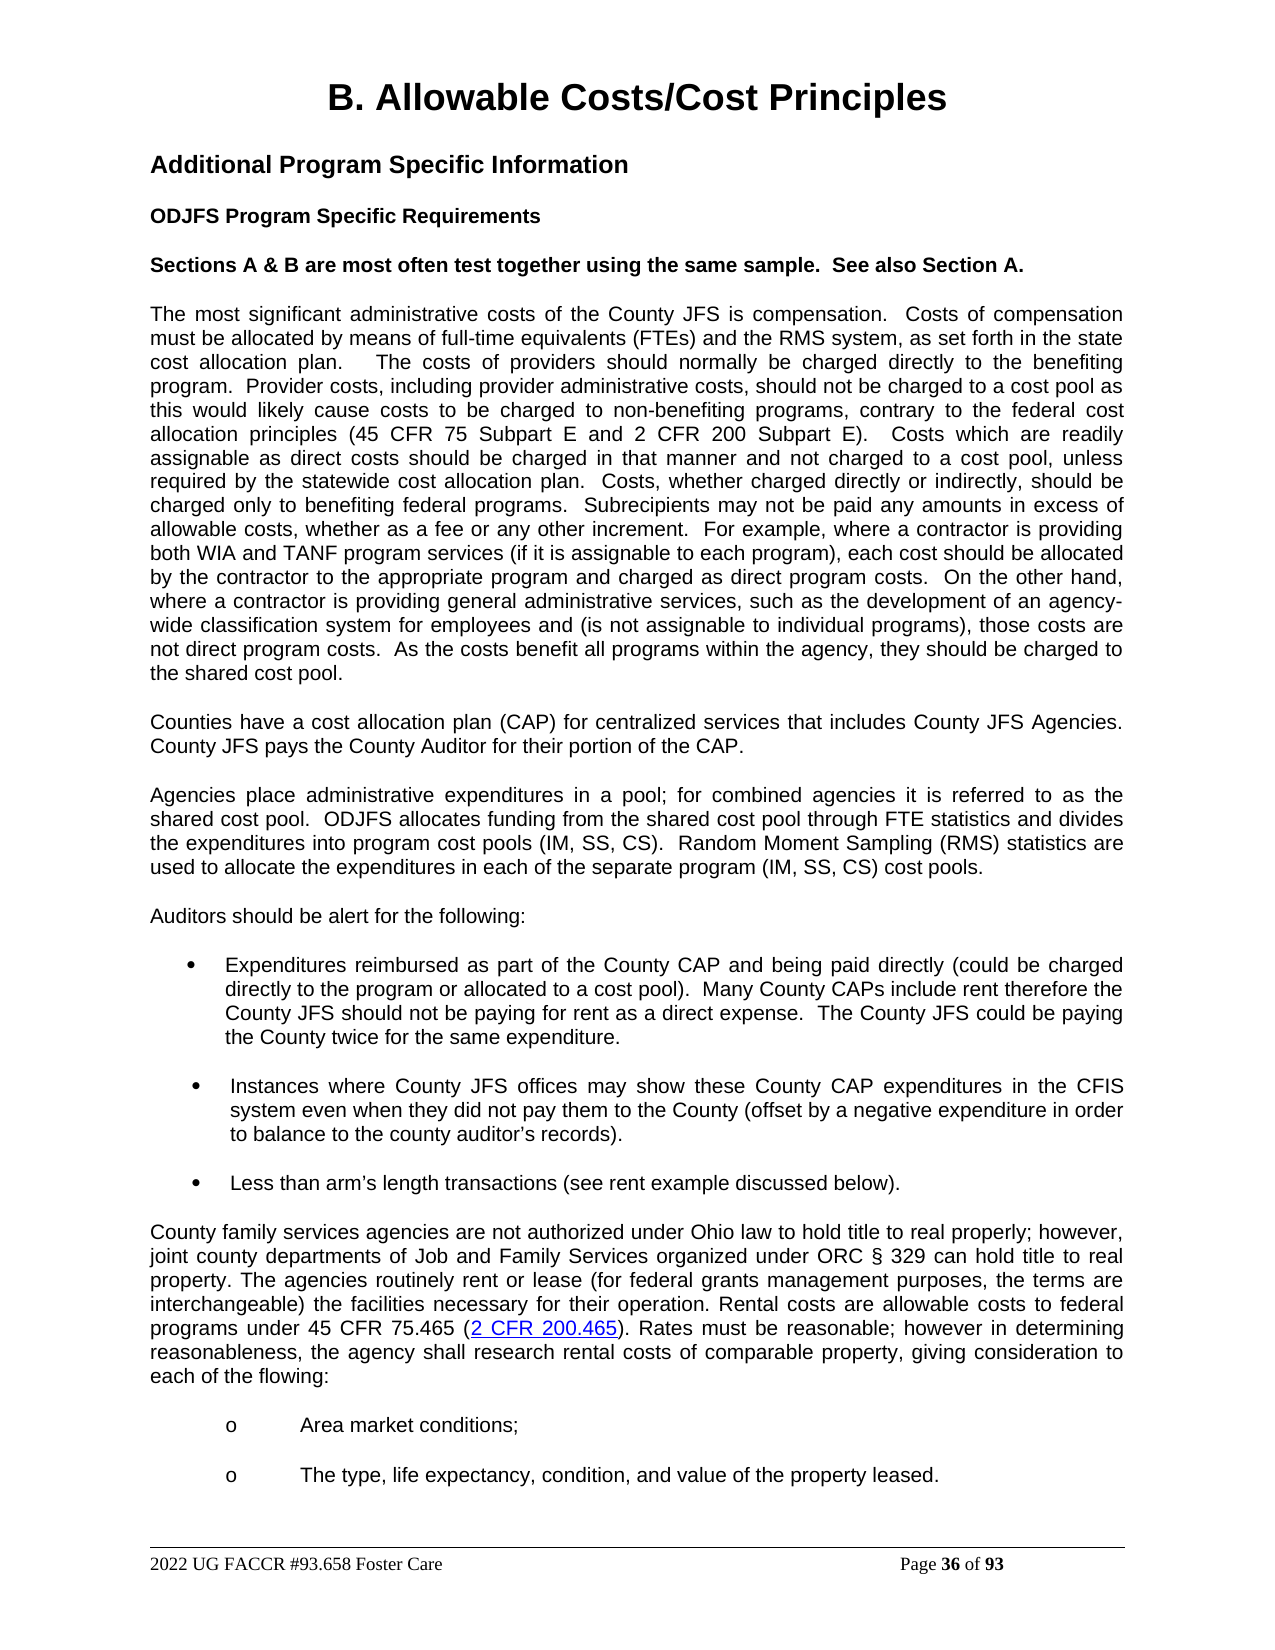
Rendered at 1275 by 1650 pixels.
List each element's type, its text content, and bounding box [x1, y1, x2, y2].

list Instances where County JFS offices may show these County CAP expenditures in the CFIS system even when they did not pay them to the County (offset by a negative expenditure in order to balance to the county auditor’s records). [192, 1074, 1125, 1146]
list Expenditures reimbursed as part of the County CAP and being paid directly (could be charged directly to the program or allocated to a cost pool). Many County CAPs include rent therefore the County JFS should not be paying for rent as a direct expense. The County JFS could be paying the County twice for the same expenditure. [187, 953, 1125, 1049]
text Counties have a cost allocation plan (CAP) for centralized services that includes County JFS Agencies. County JFS pays the County Auditor for their portion of the CAP. [150, 710, 1125, 758]
text Auditors should be alert for the following: [150, 904, 1125, 928]
list The type, life expectancy, condition, and value of the property leased. [225, 1463, 1125, 1489]
text The most significant administrative costs of the County JFS is compensation. Costs of compensation must be allocated by means of full-time equivalents (FTEs) and the RMS system, as set forth in the state cost allocation plan. The costs of providers should normally be charged directly to the benefiting program. Provider costs, including provider administrative costs, should not be charged to a cost pool as this would likely cause costs to be charged to non-benefiting programs, contrary to the federal cost allocation principles (45 CFR 75 Subpart E and 2 CFR 200 Subpart E). Costs which are readily assignable as direct costs should be charged in that manner and not charged to a cost pool, unless required by the statewide cost allocation plan. Costs, whether charged directly or indirectly, should be charged only to benefiting federal programs. Subrecipients may not be paid any amounts in excess of allowable costs, whether as a fee or any other increment. For example, where a contractor is providing both WIA and TANF program services (if it is assignable to each program), each cost should be allocated by the contractor to the appropriate program and charged as direct program costs. On the other hand, where a contractor is providing general administrative services, such as the development of an agency-wide classification system for employees and (is not assignable to individual programs), those costs are not direct program costs. As the costs benefit all programs within the agency, they should be charged to the shared cost pool. [150, 302, 1125, 685]
text Sections A & B are most often test together using the same sample. See also Section A. [150, 253, 1125, 277]
list Less than arm’s length transactions (see rent example discussed below). [192, 1171, 1125, 1195]
text ODJFS Program Specific Requirements [150, 204, 1125, 228]
subtitle Additional Program Specific Information [150, 150, 1125, 179]
text County family services agencies are not authorized under Ohio law to hold title to real properly; however, joint county departments of Job and Family Services organized under ORC § 329 can hold title to real property. The agencies routinely rent or lease (for federal grants management purposes, the terms are interchangeable) the facilities necessary for their operation. Rental costs are allowable costs to federal programs under 45 CFR 75.465 (2 CFR 200.465). Rates must be reasonable; however in determining reasonableness, the agency shall research rental costs of comparable property, giving consideration to each of the flowing: [150, 1220, 1125, 1387]
text Agencies place administrative expenditures in a pool; for combined agencies it is referred to as the shared cost pool. ODJFS allocates funding from the shared cost pool through FTE statistics and divides the expenditures into program cost pools (IM, SS, CS). Random Moment Sampling (RMS) statistics are used to allocate the expenditures in each of the separate program (IM, SS, CS) cost pools. [150, 783, 1125, 879]
list Area market conditions; [225, 1412, 1125, 1438]
